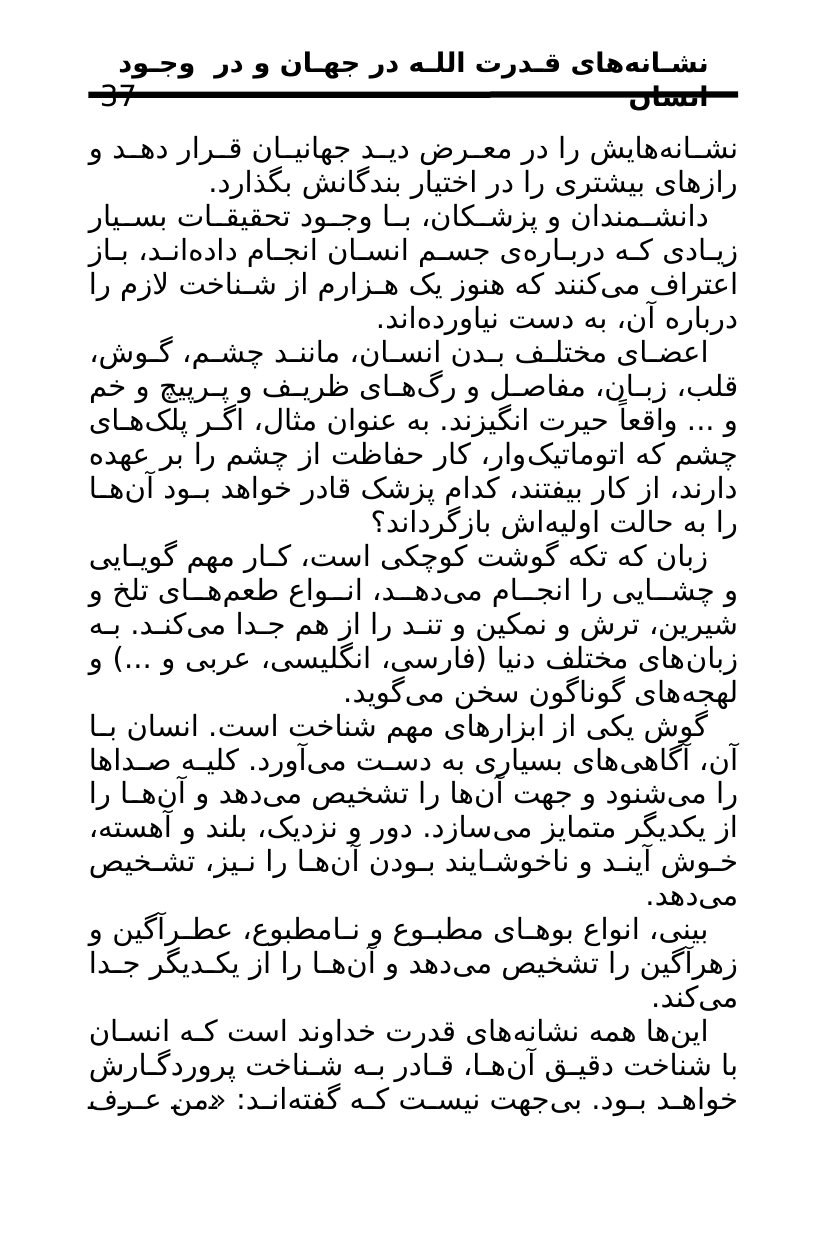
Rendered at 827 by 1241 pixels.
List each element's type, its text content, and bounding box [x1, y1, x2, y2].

text بینی، انواع بوهای مطبوع و نامطبوع، عطرآگین و زهرآگین را تشخیص می‌دهد و آن‌ها را از یکدیگر جدا می‌کند. [89, 913, 738, 1014]
text اعضای مختلف بدن انسان، مانند چشم، گوش، قلب، زبان، مفاصل و رگ‌های ظریف و پرپیچ و خم و ... واقعاً حیرت انگیزند. به عنوان مثال، اگر پلک‌های چشم که اتوماتیک‌وار، کار حفاظت از چشم را بر عهده دارند، از کار بیفتند، کدام پزشک قادر خواهد بود آن‌ها را به حالت اولیه‌اش بازگرداند؟ [89, 335, 738, 539]
text دانشمندان و پزشکان، با وجود تحقیقات بسیار زیادی که درباره‌ی جسم انسان انجام داده‌اند، باز اعتراف می‌کنند که هنوز یک هزارم از شناخت‌ لازم را درباره آن، به دست نیاورده‌اند. [89, 199, 738, 335]
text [89, 1014, 738, 1116]
text گوش یکی از ابزارهای مهم شناخت است. انسان با آن، آگاهی‌های بسیاری به دست می‌آورد. کلیه صداها را می‌شنود و جهت آن‌ها را تشخیص می‌دهد و آن‌ها را از یکدیگر متمایز می‌سازد. دور و نزدیک، بلند و آهسته، خوش آیند و ناخوشایند بودن آن‌ها را نیز، تشخیص می‌دهد. [89, 709, 738, 913]
text زبان که تکه گوشت کوچکی است، کار مهم گویایی و چشایی را انجام می‌دهد، انواع طعم‌های تلخ و شیرین، ترش و نمکین و تند را از هم جدا می‌کند. به زبان‌های مختلف دنیا (فارسی، انگلیسی، عربی و ...) و لهجه‌های گوناگون سخن می‌گوید. [89, 539, 738, 709]
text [89, 132, 738, 199]
